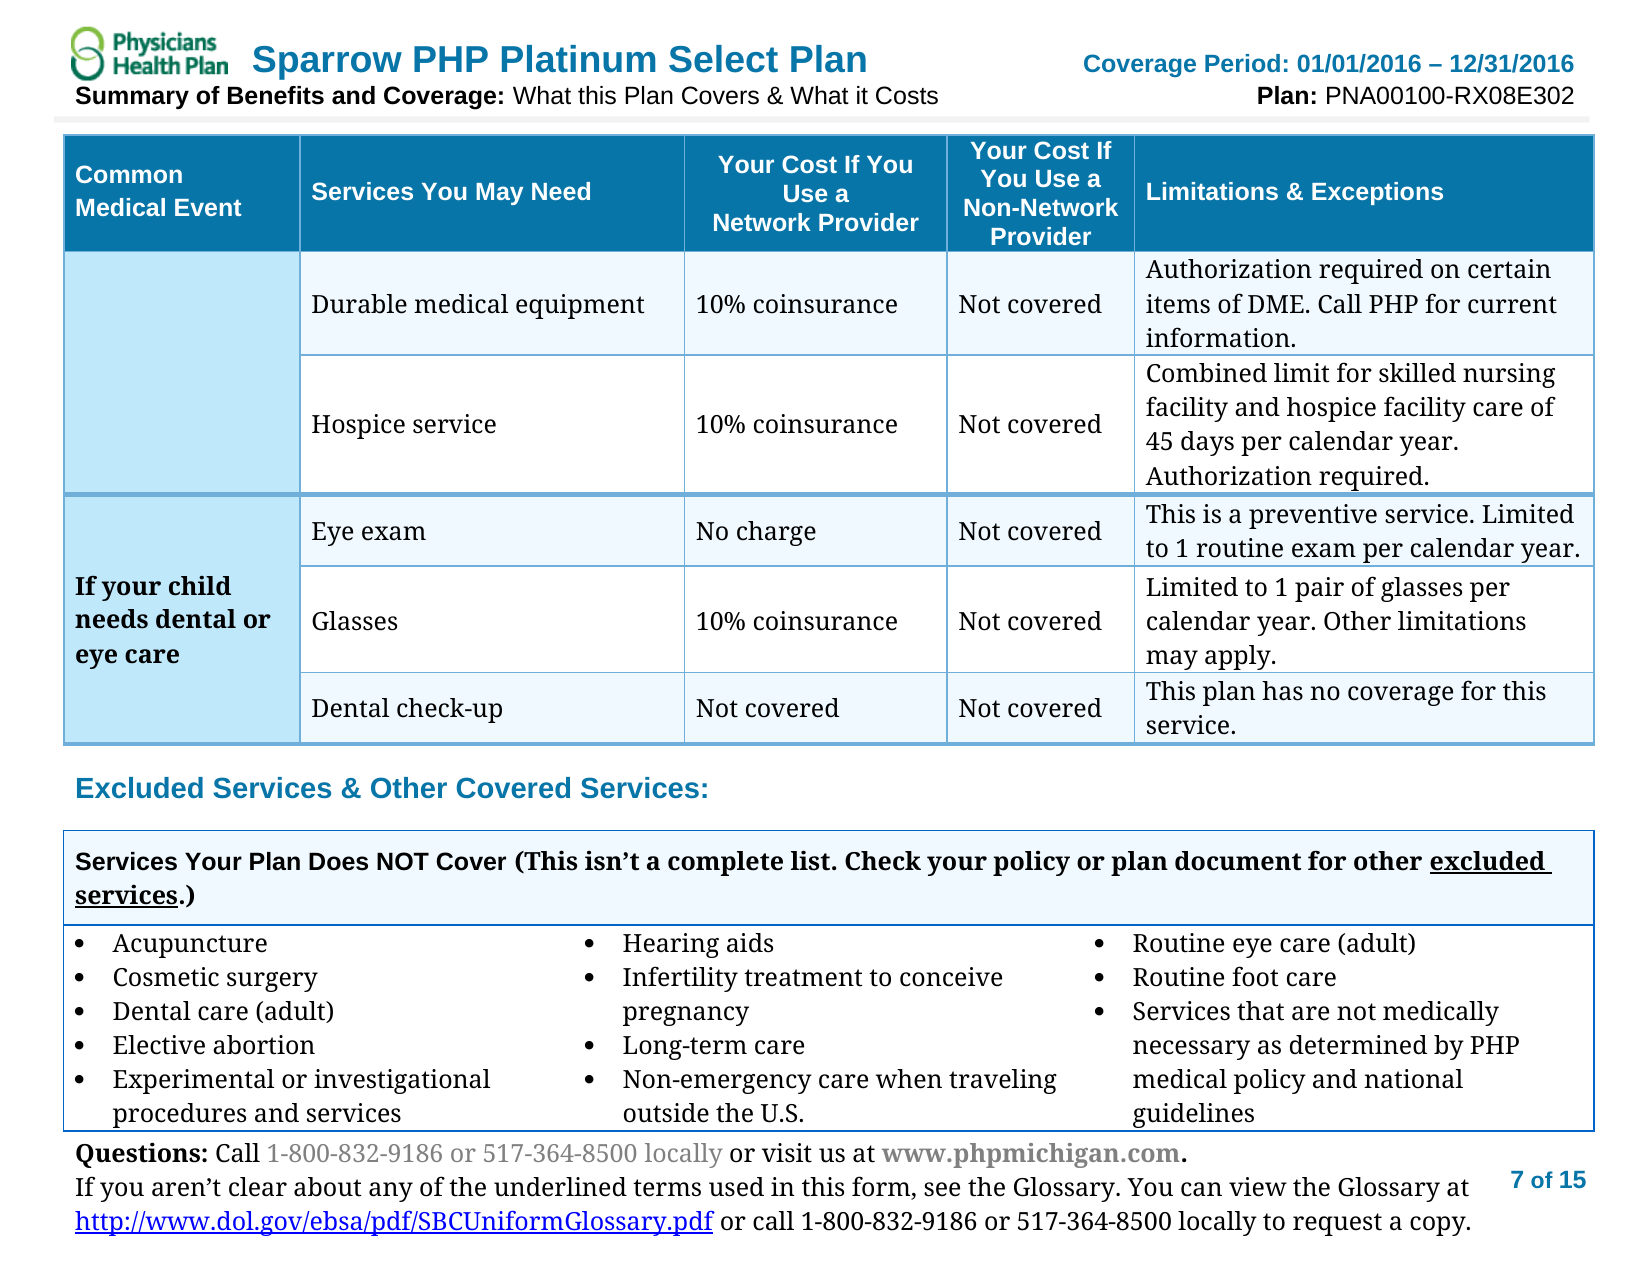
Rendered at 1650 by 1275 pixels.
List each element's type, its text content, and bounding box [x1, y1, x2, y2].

table_cell Combined limit for skilled nursing facility and hospice facility care of 45 days per calendar year. Authorization required. [1135, 356, 1593, 492]
table_header Services Your Plan Does NOT Cover (This isn’t a complete list. Check your policy or plan document for other excluded services.) [64, 831, 1593, 924]
table_cell No charge [685, 497, 946, 565]
picture [71, 6, 228, 102]
table_cell Authorization required on certain items of DME. Call PHP for current information. [1135, 252, 1593, 354]
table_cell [64, 926, 574, 1130]
table_cell Not covered [685, 673, 946, 742]
table_cell Glasses [301, 567, 684, 672]
table_header Your Cost If You Use a Non-Network Provider [948, 136, 1134, 251]
table_header Limitations & Exceptions [1135, 136, 1593, 251]
table_cell Not covered [948, 252, 1134, 354]
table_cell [1084, 926, 1593, 1130]
table_cell Eye exam [301, 497, 684, 565]
table_cell Not covered [948, 356, 1134, 492]
table_cell Not covered [948, 497, 1134, 565]
picture [200, 93, 206, 102]
table_cell If your child needs dental or eye care [65, 497, 299, 742]
table_cell Dental check-up [301, 673, 684, 742]
table_cell 10% coinsurance [685, 567, 946, 672]
table_cell This is a preventive service. Limited to 1 routine exam per calendar year. [1135, 497, 1593, 565]
table_cell Not covered [948, 673, 1134, 742]
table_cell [574, 926, 1084, 1130]
table_cell Limited to 1 pair of glasses per calendar year. Other limitations may apply. [1135, 567, 1593, 672]
table_cell 10% coinsurance [685, 252, 946, 354]
text Excluded Services & Other Covered Services: [75, 771, 1575, 805]
table_cell Not covered [948, 567, 1134, 672]
table_cell 10% coinsurance [685, 356, 946, 492]
table_header Common Medical Event [65, 136, 299, 251]
table_cell This plan has no coverage for this service. [1135, 673, 1593, 742]
table_cell Hospice service [301, 356, 684, 492]
table_header Your Cost If You Use a Network Provider [685, 136, 946, 251]
table_cell Durable medical equipment [301, 252, 684, 354]
table_header Services You May Need [301, 136, 684, 251]
